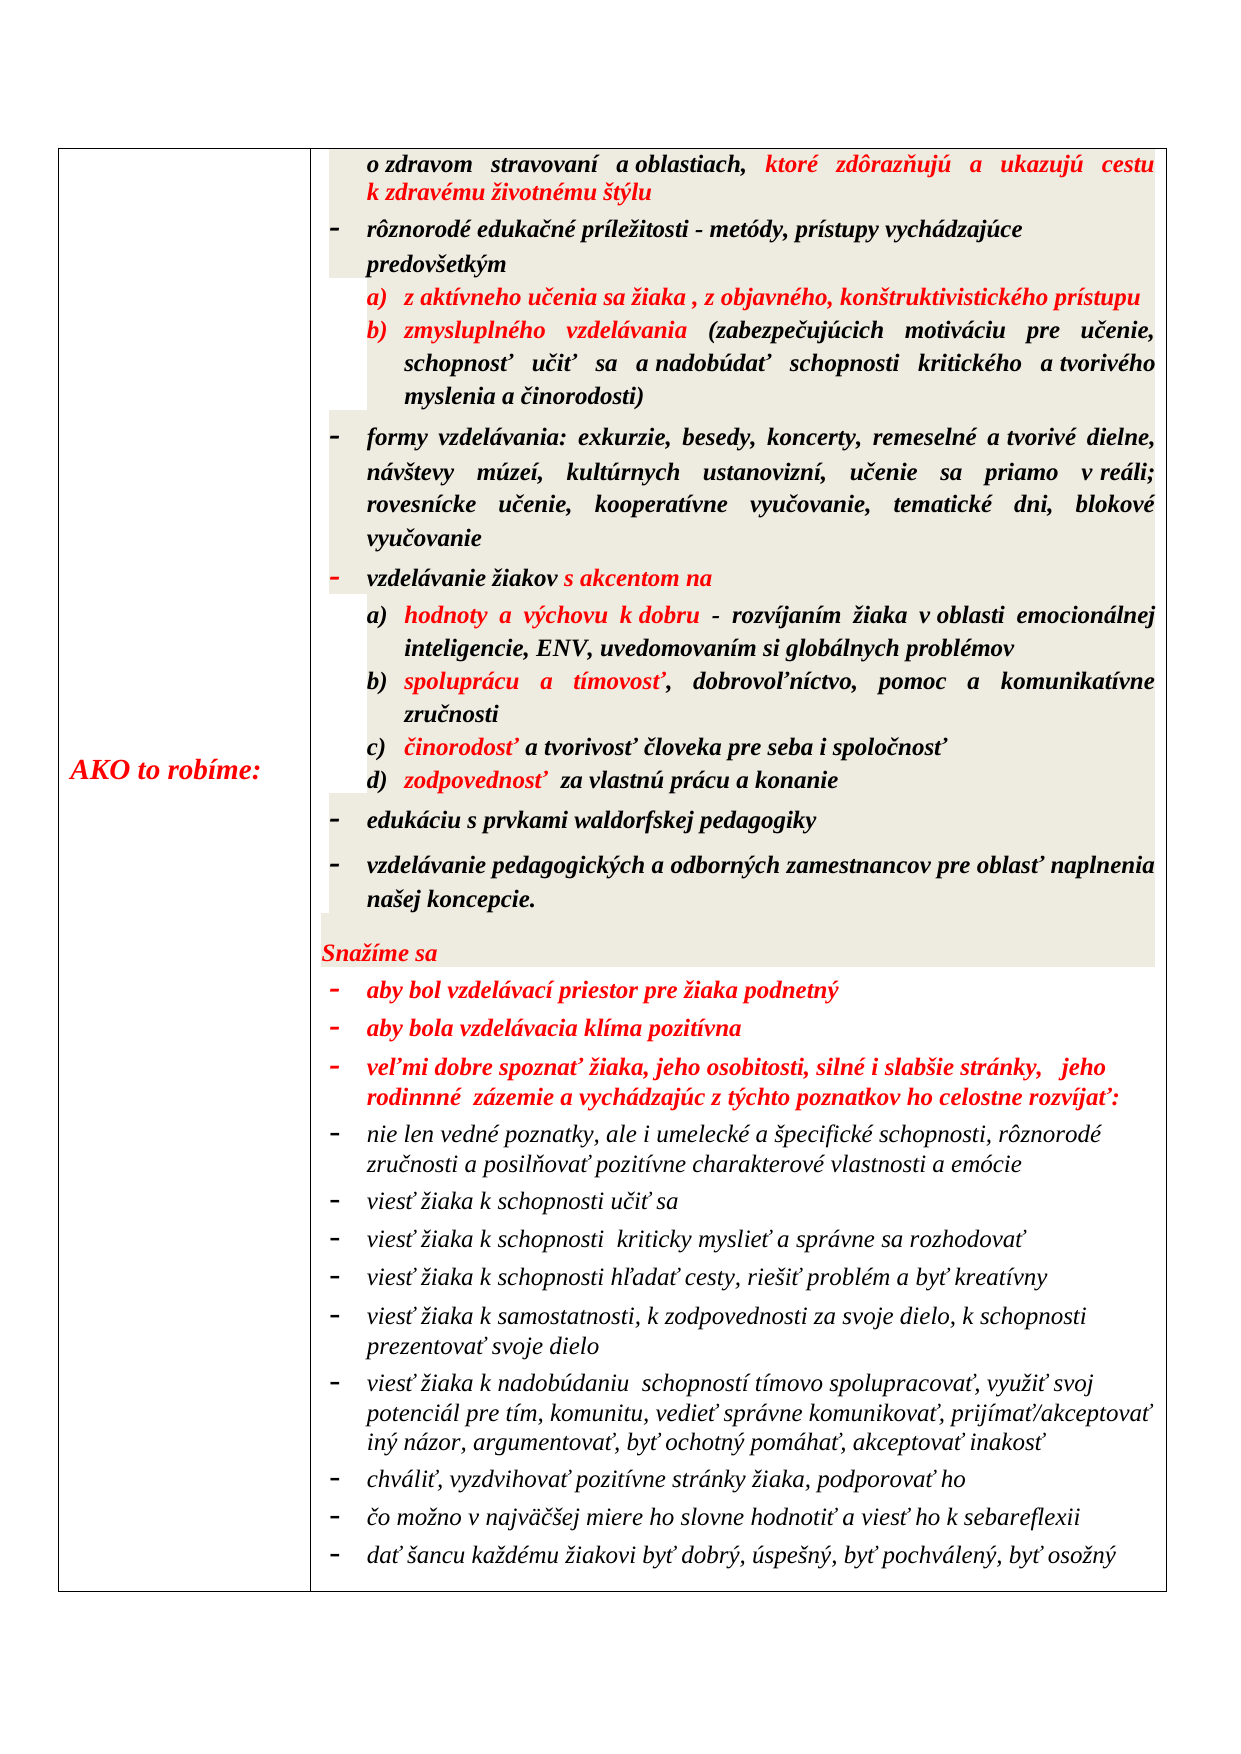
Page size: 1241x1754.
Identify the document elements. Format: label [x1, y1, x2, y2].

table_cell [59, 149, 310, 1591]
table_cell [311, 149, 1166, 1591]
